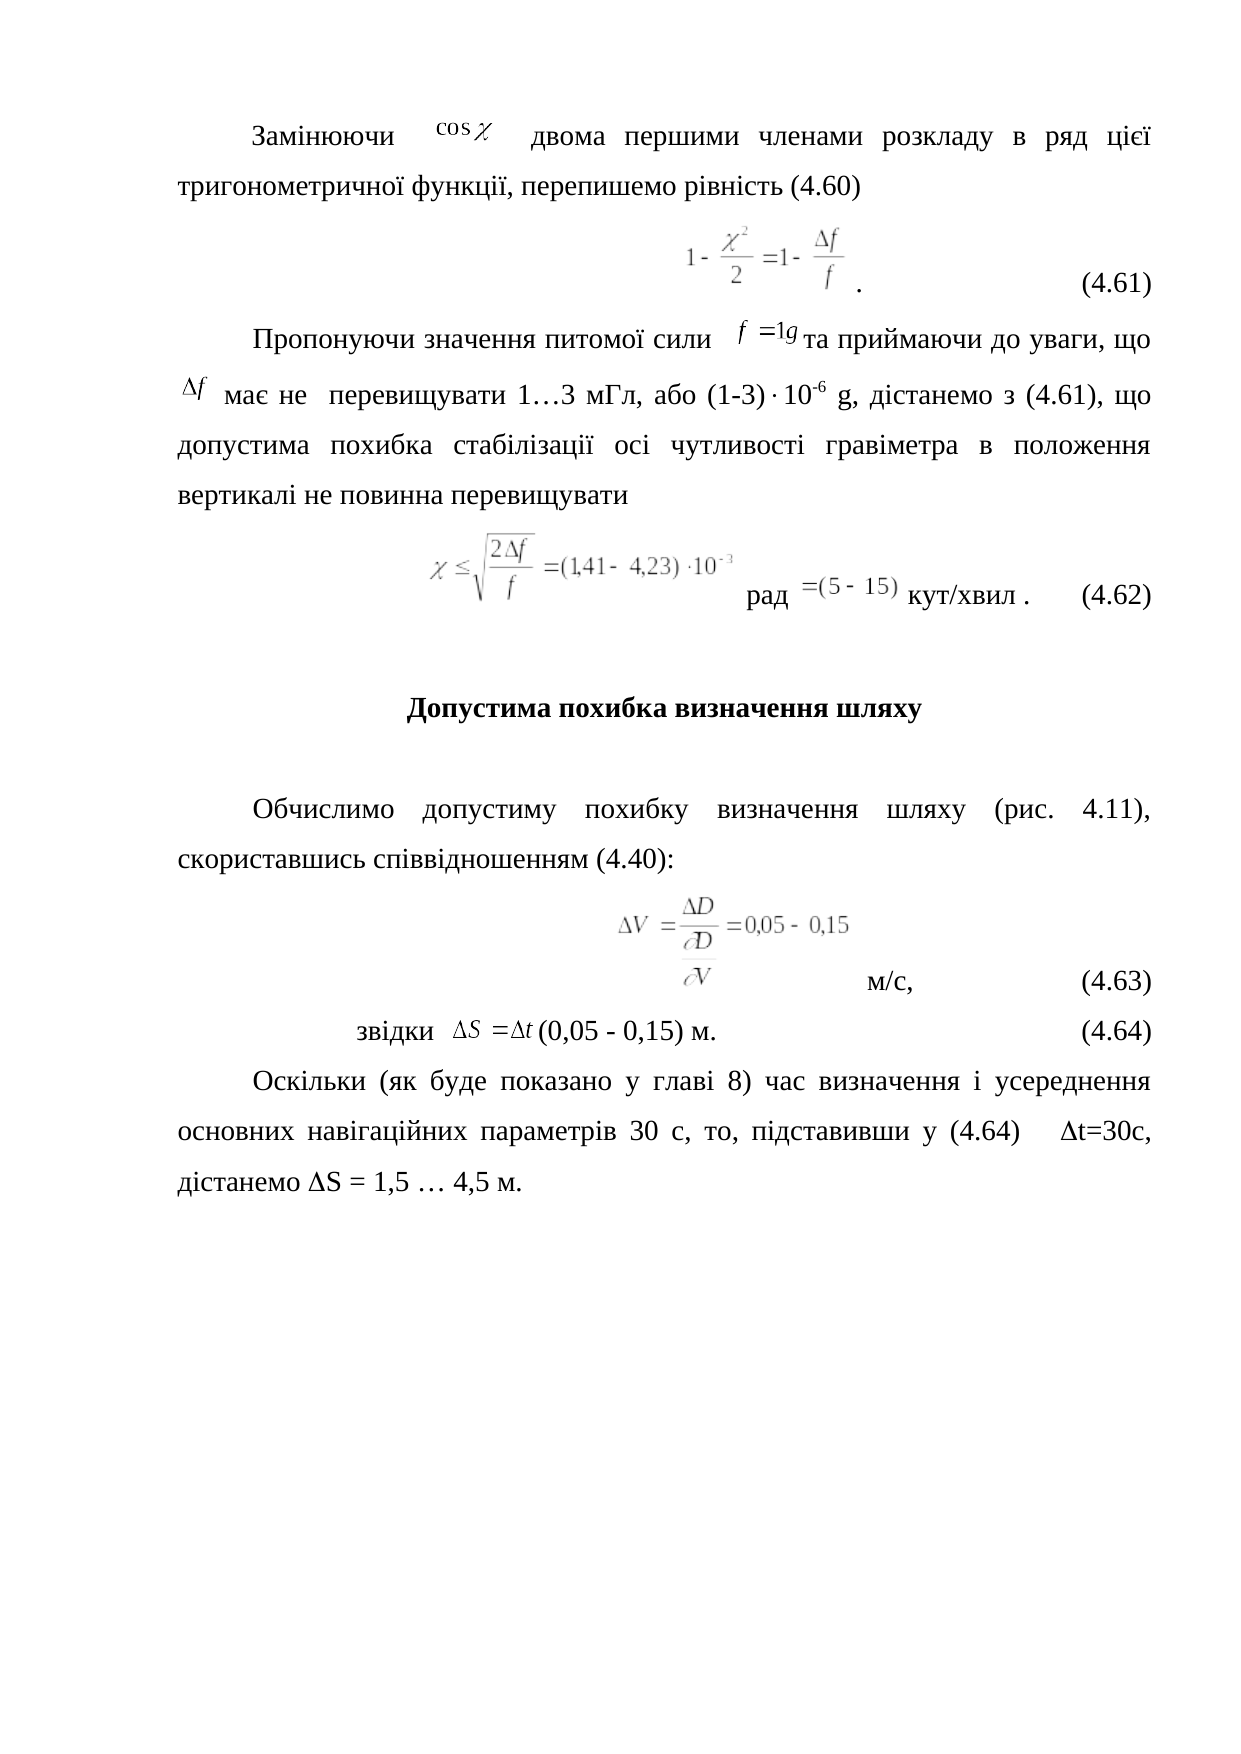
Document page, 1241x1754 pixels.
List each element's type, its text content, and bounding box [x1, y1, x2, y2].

text звідки (0,05 - 0,15) м. (4.64) [177, 1013, 1152, 1046]
text Замінюючи двома першими членами розкладу в ряд цієї тригонометричної функції, перепишемо рівність (4.60) [177, 118, 1152, 202]
text Допустима похибка визначення шляху [177, 690, 1152, 724]
text Обчислимо допустиму похибку визначення шляху (рис. 4.11), скориставшись співвідношенням (4.40): [177, 791, 1152, 875]
text рад кут/хвил . (4.62) [177, 528, 1152, 611]
text . (4.61) [177, 219, 1152, 298]
text м/с, (4.63) [177, 891, 1152, 996]
text Пропонуючи значення питомої сили та приймаючи до уваги, що має не перевищувати 1…3 мГл, або (1-3)10-6 g, дістанемо з (4.61), що допустима похибка стабілізації осі чутливості гравіметра в положення вертикалі не повинна перевищувати [177, 315, 1152, 511]
text Оскільки (як буде показано у главі 8) час визначення і усереднення основних навігаційних параметрів 30 с, то, підставивши у (4.64) t=30с, дістанемо S = 1,5 … 4,5 м. [177, 1063, 1152, 1198]
